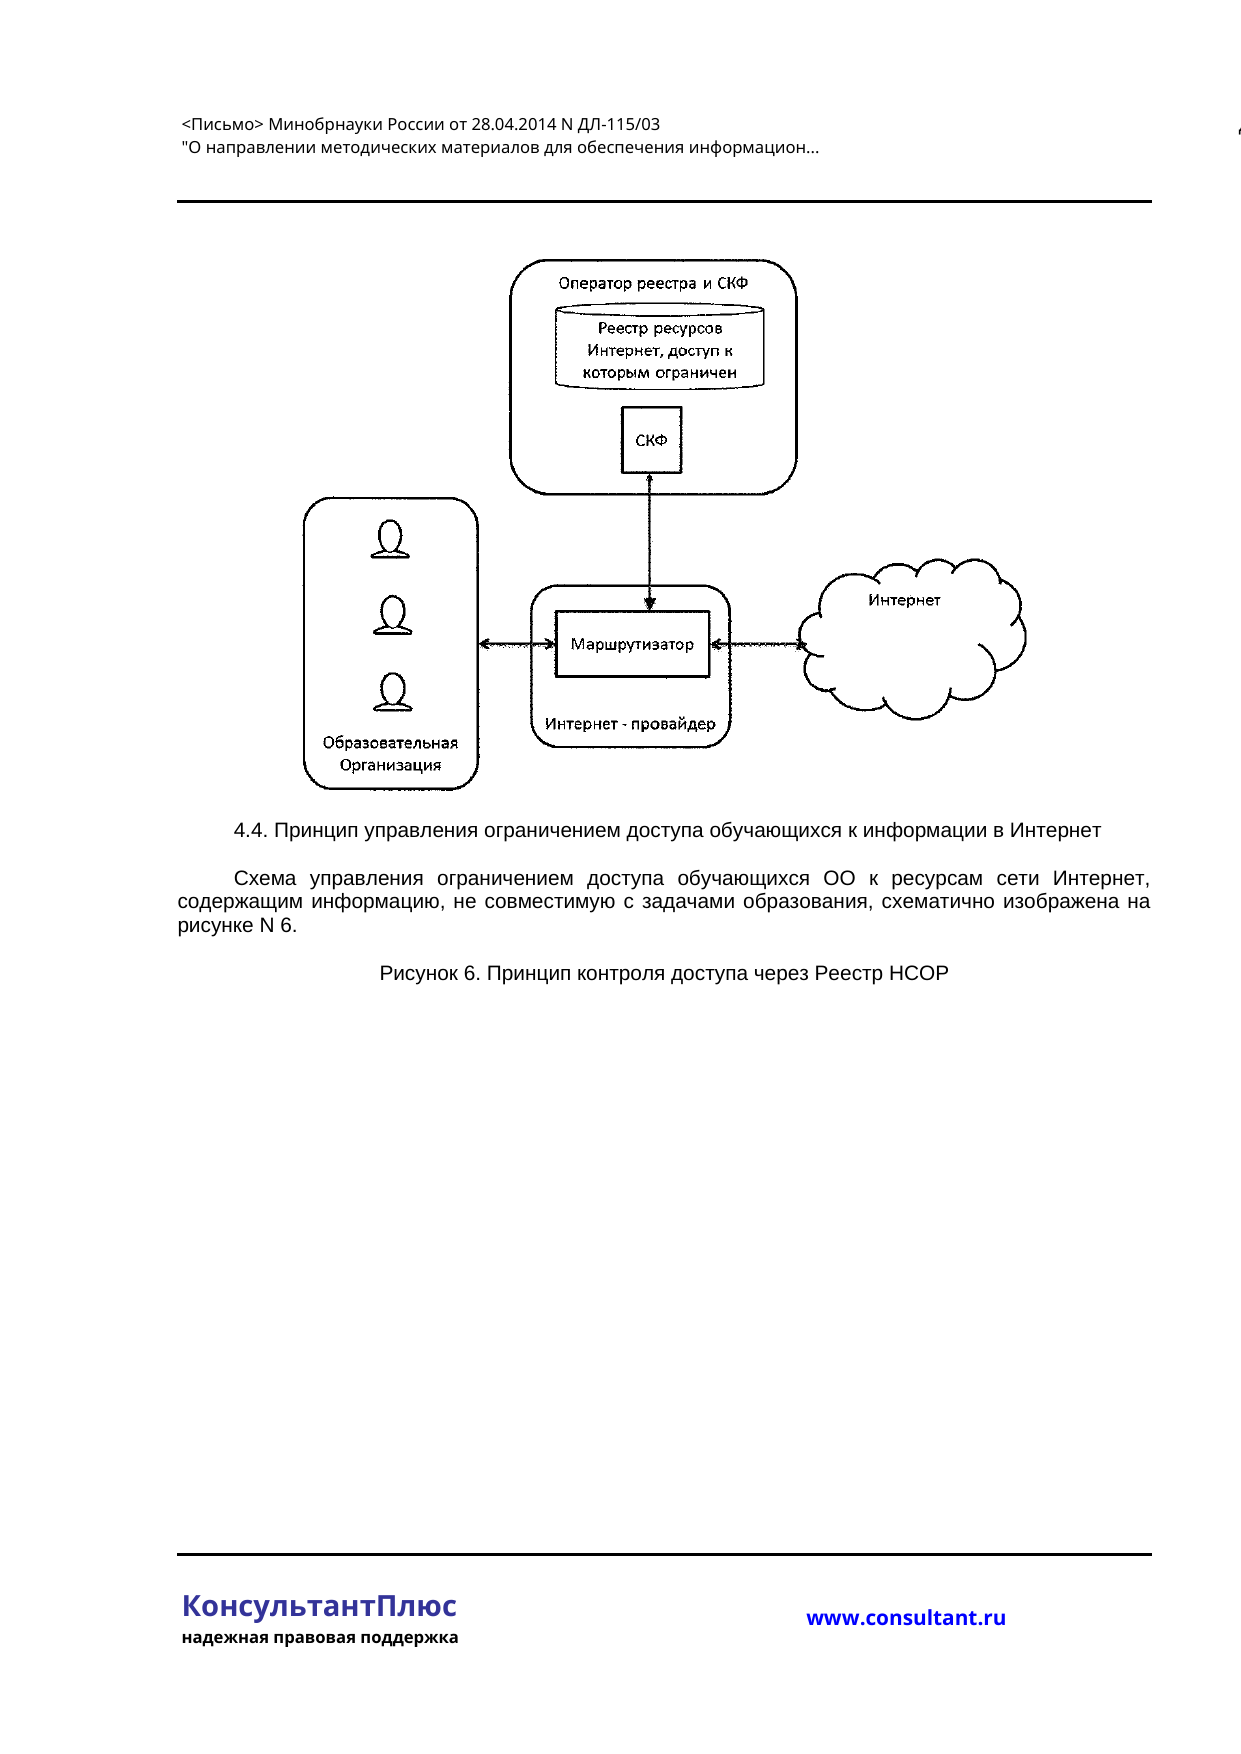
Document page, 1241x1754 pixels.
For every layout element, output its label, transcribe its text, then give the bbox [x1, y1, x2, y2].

text Рисунок 6. Принцип контроля доступа через Реестр НСОР [177, 961, 1152, 985]
text Схема управления ограничением доступа обучающихся ОО к ресурсам сети Интернет, содержащим информацию, не совместимую с задачами образования, схематично изображена на рисунке N 6. [177, 865, 1152, 937]
picture [300, 256, 1029, 794]
text 4.4. Принцип управления ограничением доступа обучающихся к информации в Интернет [177, 817, 1152, 841]
